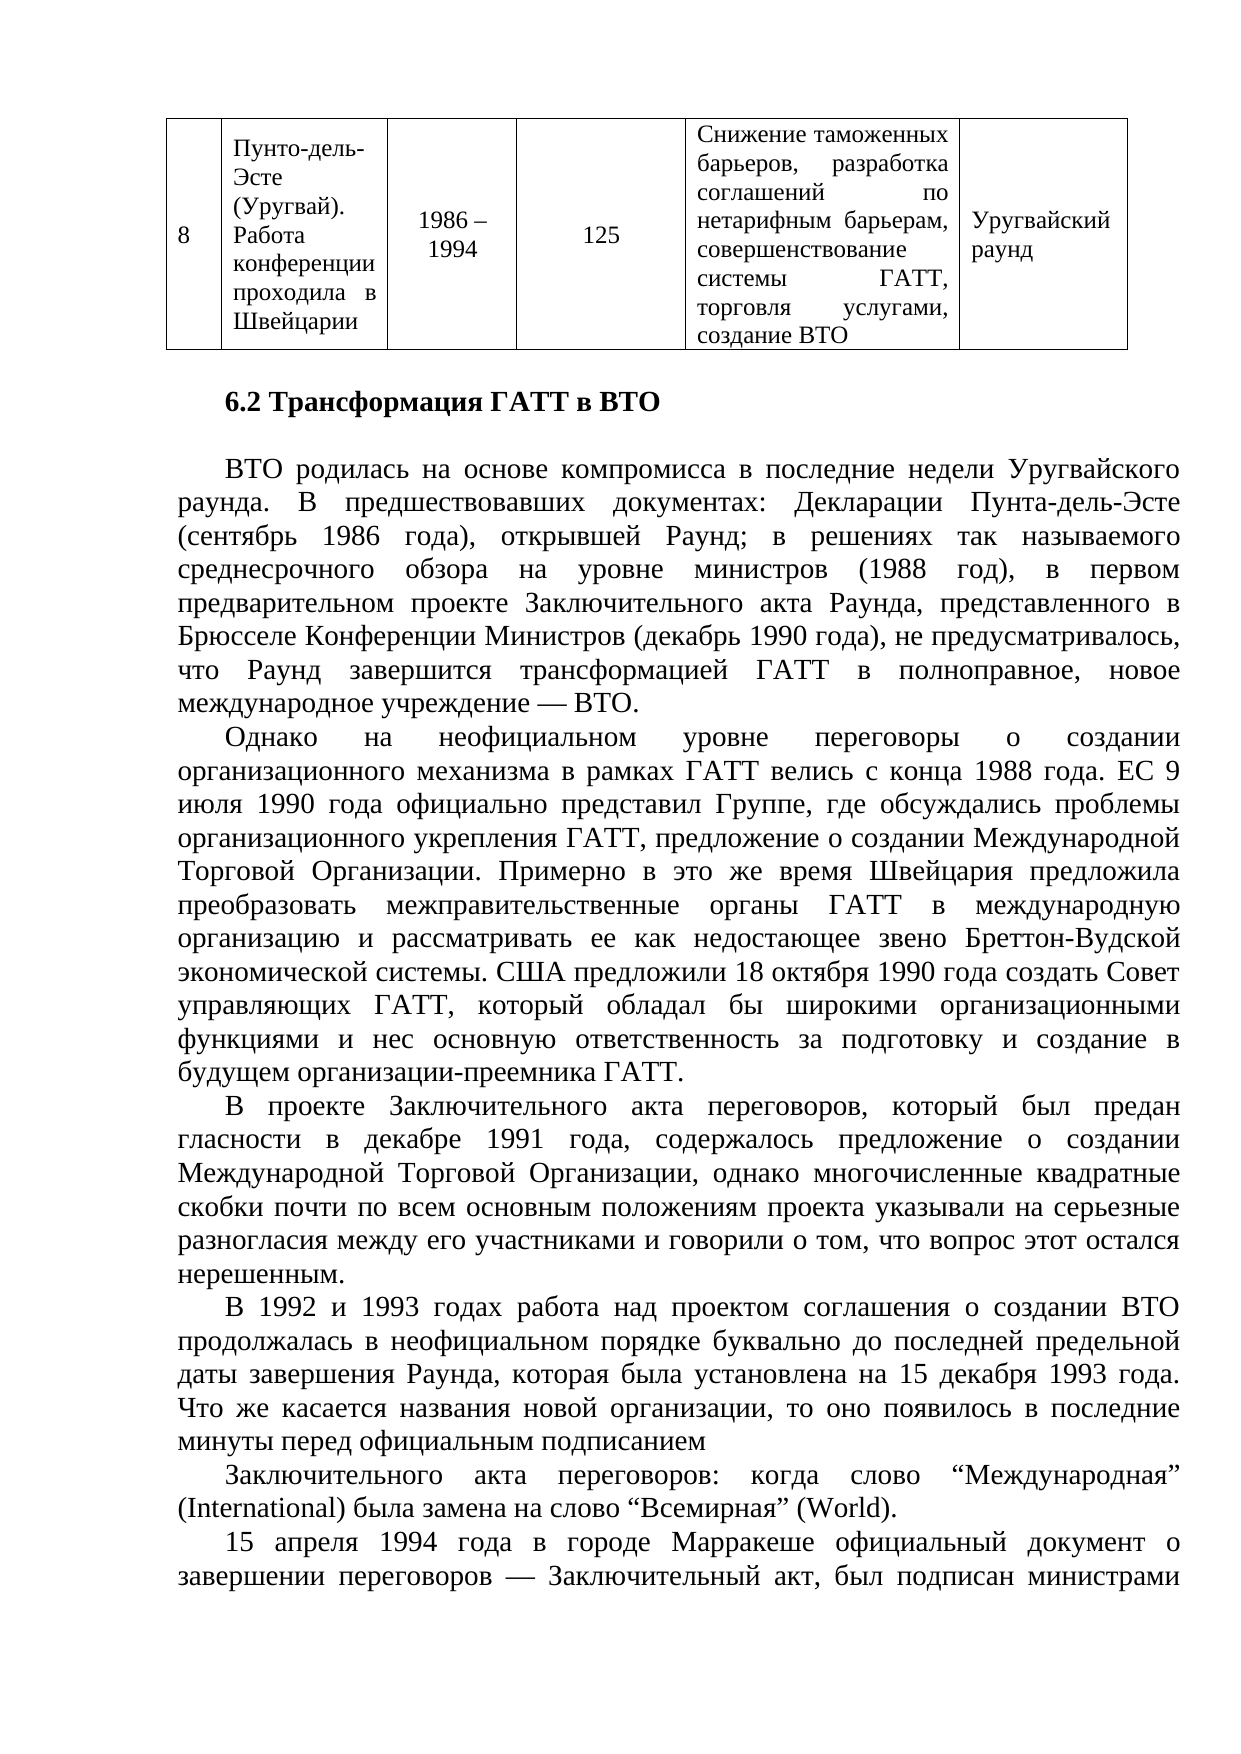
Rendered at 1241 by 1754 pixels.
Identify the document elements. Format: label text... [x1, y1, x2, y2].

text В проекте Заключительного акта переговоров, который был предан гласности в декабре 1991 года, содержалось предложение о создании Международной Торговой Организации, однако многочисленные квадратные скобки почти по всем основным положениям проекта указывали на серьезные разногласия между его участниками и говорили о том, что вопрос этот остался нерешенным. [177, 1088, 1181, 1289]
text ВТО родилась на основе компромисса в последние недели Уругвайского раунда. В предшествовавших документах: Декларации Пунта-дель-Эсте (сентябрь 1986 года), открывшей Раунд; в решениях так называемого среднесрочного обзора на уровне министров (1988 год), в первом предварительном проекте Заключительного акта Раунда, представленного в Брюсселе Конференции Министров (декабрь 1990 года), не предусматривалось, что Раунд завершится трансформацией ГАТТ в полноправное, новое международное учреждение — ВТО. [177, 451, 1181, 719]
text В 1992 и 1993 годах работа над проектом соглашения о создании ВТО продолжалась в неофициальном порядке буквально до последней предельной даты завершения Раунда, которая была установлена на 15 декабря 1993 года. Что же касается названия новой организации, то оно появилось в последние минуты перед официальным подписанием [177, 1289, 1181, 1457]
table_cell Снижение таможенных барьеров, разработка соглашений по нетарифным барьерам, совершенствование системы ГАТТ, торговля услугами, создание ВТО [686, 119, 959, 349]
text 6.2 Трансформация ГАТТ в ВТО [177, 384, 1181, 417]
table_cell Пунто-дель-Эсте (Уругвай). Работа конференции проходила в Швейцарии [222, 119, 387, 349]
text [177, 1524, 1181, 1591]
text Однако на неофициальном уровне переговоры о создании организационного механизма в рамках ГАТТ велись с конца 1988 года. ЕС 9 июля 1990 года официально представил Группе, где обсуждались проблемы организационного укрепления ГАТТ, предложение о создании Международной Торговой Организации. Примерно в это же время Швейцария предложила преобразовать межправительственные органы ГАТТ в международную организацию и рассматривать ее как недостающее звено Бреттон-Вудской экономической системы. США предложили 18 октября 1990 года создать Совет управляющих ГАТТ, который обладал бы широкими организационными функциями и нес основную ответственность за подготовку и создание в будущем организации-преемника ГАТТ. [177, 719, 1181, 1088]
table_cell 8 [167, 119, 221, 349]
table_cell 125 [517, 119, 685, 349]
text Заключительного акта переговоров: когда слово “Международная” (International) была замена на слово “Всемирная” (World). [177, 1457, 1181, 1524]
table_cell 1986 – 1994 [388, 119, 516, 349]
table_cell Уругвайский раунд [960, 119, 1127, 349]
